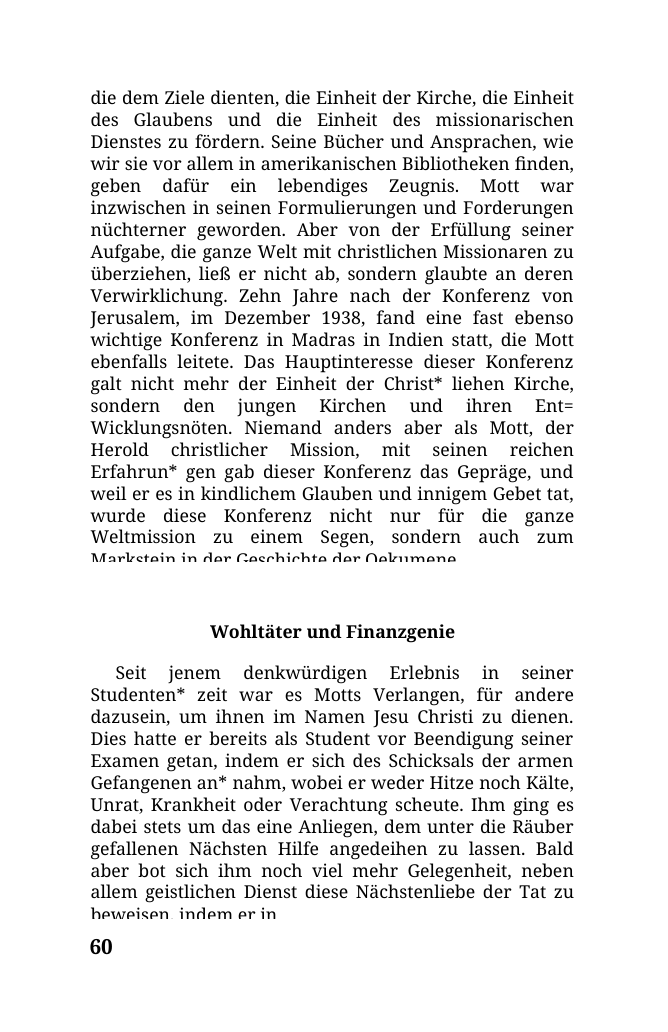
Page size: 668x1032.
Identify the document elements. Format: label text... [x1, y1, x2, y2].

subtitle Wohltäter und Finanzgenie [90, 624, 574, 642]
text 60 [89, 938, 113, 959]
text die dem Ziele dienten, die Einheit der Kirche, die Einheit des Glaubens und die Einheit des missionarischen Dienstes zu fördern. Seine Bücher und Ansprachen, wie wir sie vor allem in amerikanischen Bibliotheken finden, geben dafür ein lebendiges Zeugnis. Mott war inzwischen in seinen Formulierungen und Forderungen nüchterner geworden. Aber von der Erfüllung seiner Aufgabe, die ganze Welt mit christlichen Missionaren zu überziehen, ließ er nicht ab, sondern glaubte an deren Verwirklichung. Zehn Jahre nach der Konferenz von Jerusalem, im Dezember 1938, fand eine fast ebenso wichtige Konferenz in Madras in Indien statt, die Mott ebenfalls leitete. Das Hauptinteresse dieser Konferenz galt nicht mehr der Einheit der Christ* liehen Kirche, sondern den jungen Kirchen und ihren Ent= Wicklungsnöten. Niemand anders aber als Mott, der Herold christlicher Mission, mit seinen reichen Erfahrun* gen gab dieser Konferenz das Gepräge, und weil er es in kindlichem Glauben und innigem Gebet tat, wurde diese Konferenz nicht nur für die ganze Weltmission zu einem Segen, sondern auch zum Markstein in der Geschichte der Oekumene. [90, 87, 574, 562]
text Seit jenem denkwürdigen Erlebnis in seiner Studenten* zeit war es Motts Verlangen, für andere dazusein, um ihnen im Namen Jesu Christi zu dienen. Dies hatte er bereits als Student vor Beendigung seiner Examen getan, indem er sich des Schicksals der armen Gefangenen an* nahm, wobei er weder Hitze noch Kälte, Unrat, Krankheit oder Verachtung scheute. Ihm ging es dabei stets um das eine Anliegen, dem unter die Räuber gefallenen Nächsten Hilfe angedeihen zu lassen. Bald aber bot sich ihm noch viel mehr Gelegenheit, neben allem geistlichen Dienst diese Nächstenliebe der Tat zu beweisen, indem er in [90, 662, 574, 919]
